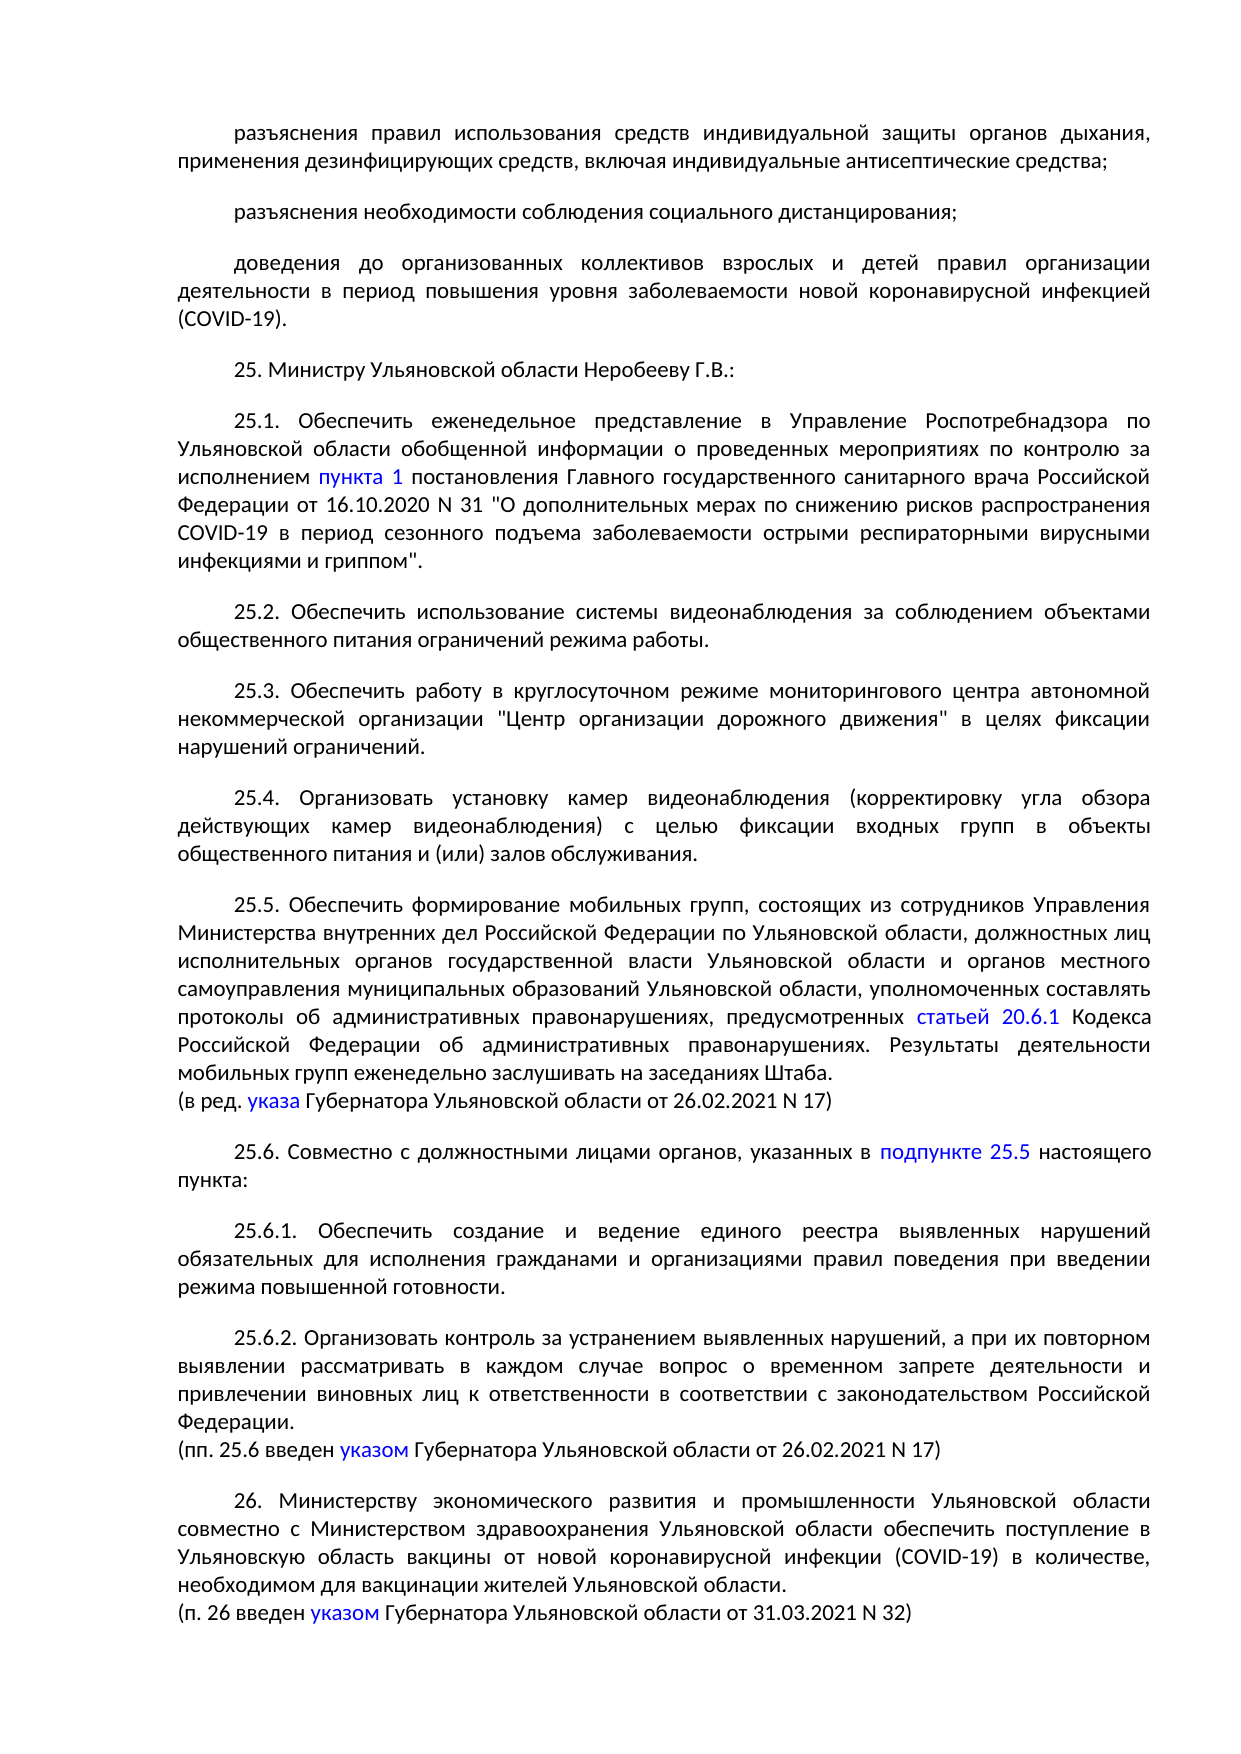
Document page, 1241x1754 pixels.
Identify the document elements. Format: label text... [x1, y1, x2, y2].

text (п. 26 введен указом Губернатора Ульяновской области от 31.03.2021 N 32) [177, 1598, 1152, 1626]
text разъяснения необходимости соблюдения социального дистанцирования; [177, 197, 1152, 225]
text (в ред. указа Губернатора Ульяновской области от 26.02.2021 N 17) [177, 1086, 1152, 1114]
text 25. Министру Ульяновской области Неробееву Г.В.: [177, 355, 1152, 383]
text 25.3. Обеспечить работу в круглосуточном режиме мониторингового центра автономной некоммерческой организации "Центр организации дорожного движения" в целях фиксации нарушений ограничений. [177, 676, 1152, 760]
text 25.1. Обеспечить еженедельное представление в Управление Роспотребнадзора по Ульяновской области обобщенной информации о проведенных мероприятиях по контролю за исполнением пункта 1 постановления Главного государственного санитарного врача Российской Федерации от 16.10.2020 N 31 "О дополнительных мерах по снижению рисков распространения COVID-19 в период сезонного подъема заболеваемости острыми респираторными вирусными инфекциями и гриппом". [177, 406, 1152, 574]
text 25.6.1. Обеспечить создание и ведение единого реестра выявленных нарушений обязательных для исполнения гражданами и организациями правил поведения при введении режима повышенной готовности. [177, 1216, 1152, 1300]
text 25.2. Обеспечить использование системы видеонаблюдения за соблюдением объектами общественного питания ограничений режима работы. [177, 597, 1152, 653]
text 25.4. Организовать установку камер видеонаблюдения (корректировку угла обзора действующих камер видеонаблюдения) с целью фиксации входных групп в объекты общественного питания и (или) залов обслуживания. [177, 783, 1152, 867]
text 25.5. Обеспечить формирование мобильных групп, состоящих из сотрудников Управления Министерства внутренних дел Российской Федерации по Ульяновской области, должностных лиц исполнительных органов государственной власти Ульяновской области и органов местного самоуправления муниципальных образований Ульяновской области, уполномоченных составлять протоколы об административных правонарушениях, предусмотренных статьей 20.6.1 Кодекса Российской Федерации об административных правонарушениях. Результаты деятельности мобильных групп еженедельно заслушивать на заседаниях Штаба. [177, 890, 1152, 1086]
text 25.6. Совместно с должностными лицами органов, указанных в подпункте 25.5 настоящего пункта: [177, 1137, 1152, 1193]
text 26. Министерству экономического развития и промышленности Ульяновской области совместно с Министерством здравоохранения Ульяновской области обеспечить поступление в Ульяновскую область вакцины от новой коронавирусной инфекции (COVID-19) в количестве, необходимом для вакцинации жителей Ульяновской области. [177, 1486, 1152, 1598]
text (пп. 25.6 введен указом Губернатора Ульяновской области от 26.02.2021 N 17) [177, 1435, 1152, 1463]
text разъяснения правил использования средств индивидуальной защиты органов дыхания, применения дезинфицирующих средств, включая индивидуальные антисептические средства; [177, 118, 1152, 174]
text 25.6.2. Организовать контроль за устранением выявленных нарушений, а при их повторном выявлении рассматривать в каждом случае вопрос о временном запрете деятельности и привлечении виновных лиц к ответственности в соответствии с законодательством Российской Федерации. [177, 1323, 1152, 1435]
text доведения до организованных коллективов взрослых и детей правил организации деятельности в период повышения уровня заболеваемости новой коронавирусной инфекцией (COVID-19). [177, 248, 1152, 332]
